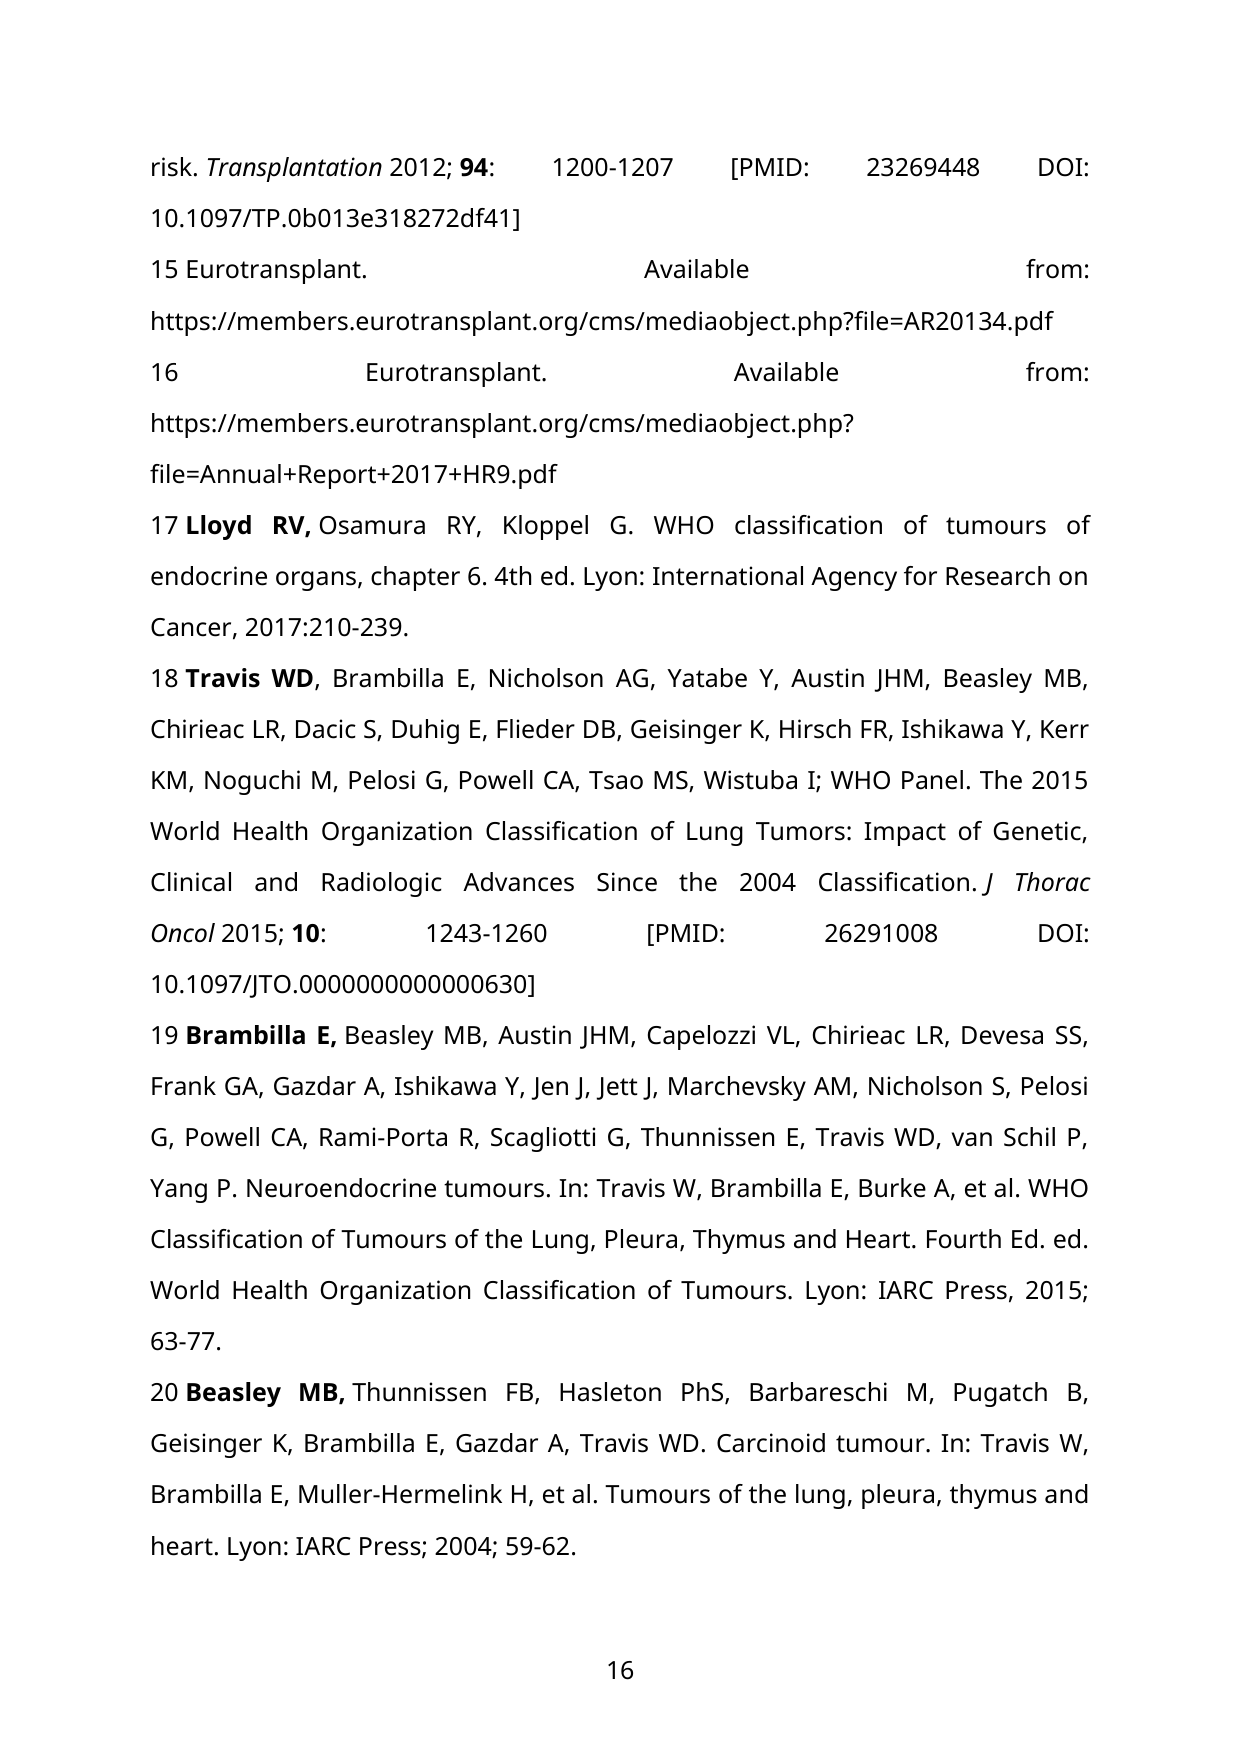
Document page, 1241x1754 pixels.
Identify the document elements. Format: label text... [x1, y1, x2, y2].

list 19 Brambilla E, Beasley MB, Austin JHM, Capelozzi VL, Chirieac LR, Devesa SS, Frank GA, Gazdar A, Ishikawa Y, Jen J, Jett J, Marchevsky AM, Nicholson S, Pelosi G, Powell CA, Rami-Porta R, Scagliotti G, Thunnissen E, Travis WD, van Schil P, Yang P. Neuroendocrine tumours. In: Travis W, Brambilla E, Burke A, et al. WHO Classification of Tumours of the Lung, Pleura, Thymus and Heart. Fourth Ed. ed. World Health Organization Classification of Tumours. Lyon: IARC Press, 2015; 63-77. [150, 1018, 1090, 1358]
list 16 Eurotransplant. Available from: https://members.eurotransplant.org/cms/mediaobject.php?file=Annual+Report+2017+HR9.pdf [150, 354, 1090, 490]
list 15 Eurotransplant. Available from: https://members.eurotransplant.org/cms/mediaobject.php?file=AR20134.pdf [150, 252, 1090, 337]
list 18 Travis WD, Brambilla E, Nicholson AG, Yatabe Y, Austin JHM, Beasley MB, Chirieac LR, Dacic S, Duhig E, Flieder DB, Geisinger K, Hirsch FR, Ishikawa Y, Kerr KM, Noguchi M, Pelosi G, Powell CA, Tsao MS, Wistuba I; WHO Panel. The 2015 World Health Organization Classification of Lung Tumors: Impact of Genetic, Clinical and Radiologic Advances Since the 2004 Classification. J Thorac Oncol 2015; 10: 1243-1260 [PMID: 26291008 DOI: 10.1097/JTO.0000000000000630] [150, 660, 1090, 1001]
list 17 Lloyd RV, Osamura RY, Kloppel G. WHO classification of tumours of endocrine organs, chapter 6. 4th ed. Lyon: International Agency for Research on Cancer, 2017:210-239. [150, 507, 1090, 643]
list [150, 150, 1090, 235]
list 20 Beasley MB, Thunnissen FB, Hasleton PhS, Barbareschi M, Pugatch B, Geisinger K, Brambilla E, Gazdar A, Travis WD. Carcinoid tumour. In: Travis W, Brambilla E, Muller-Hermelink H, et al. Tumours of the lung, pleura, thymus and heart. Lyon: IARC Press; 2004; 59-62. [150, 1375, 1090, 1562]
